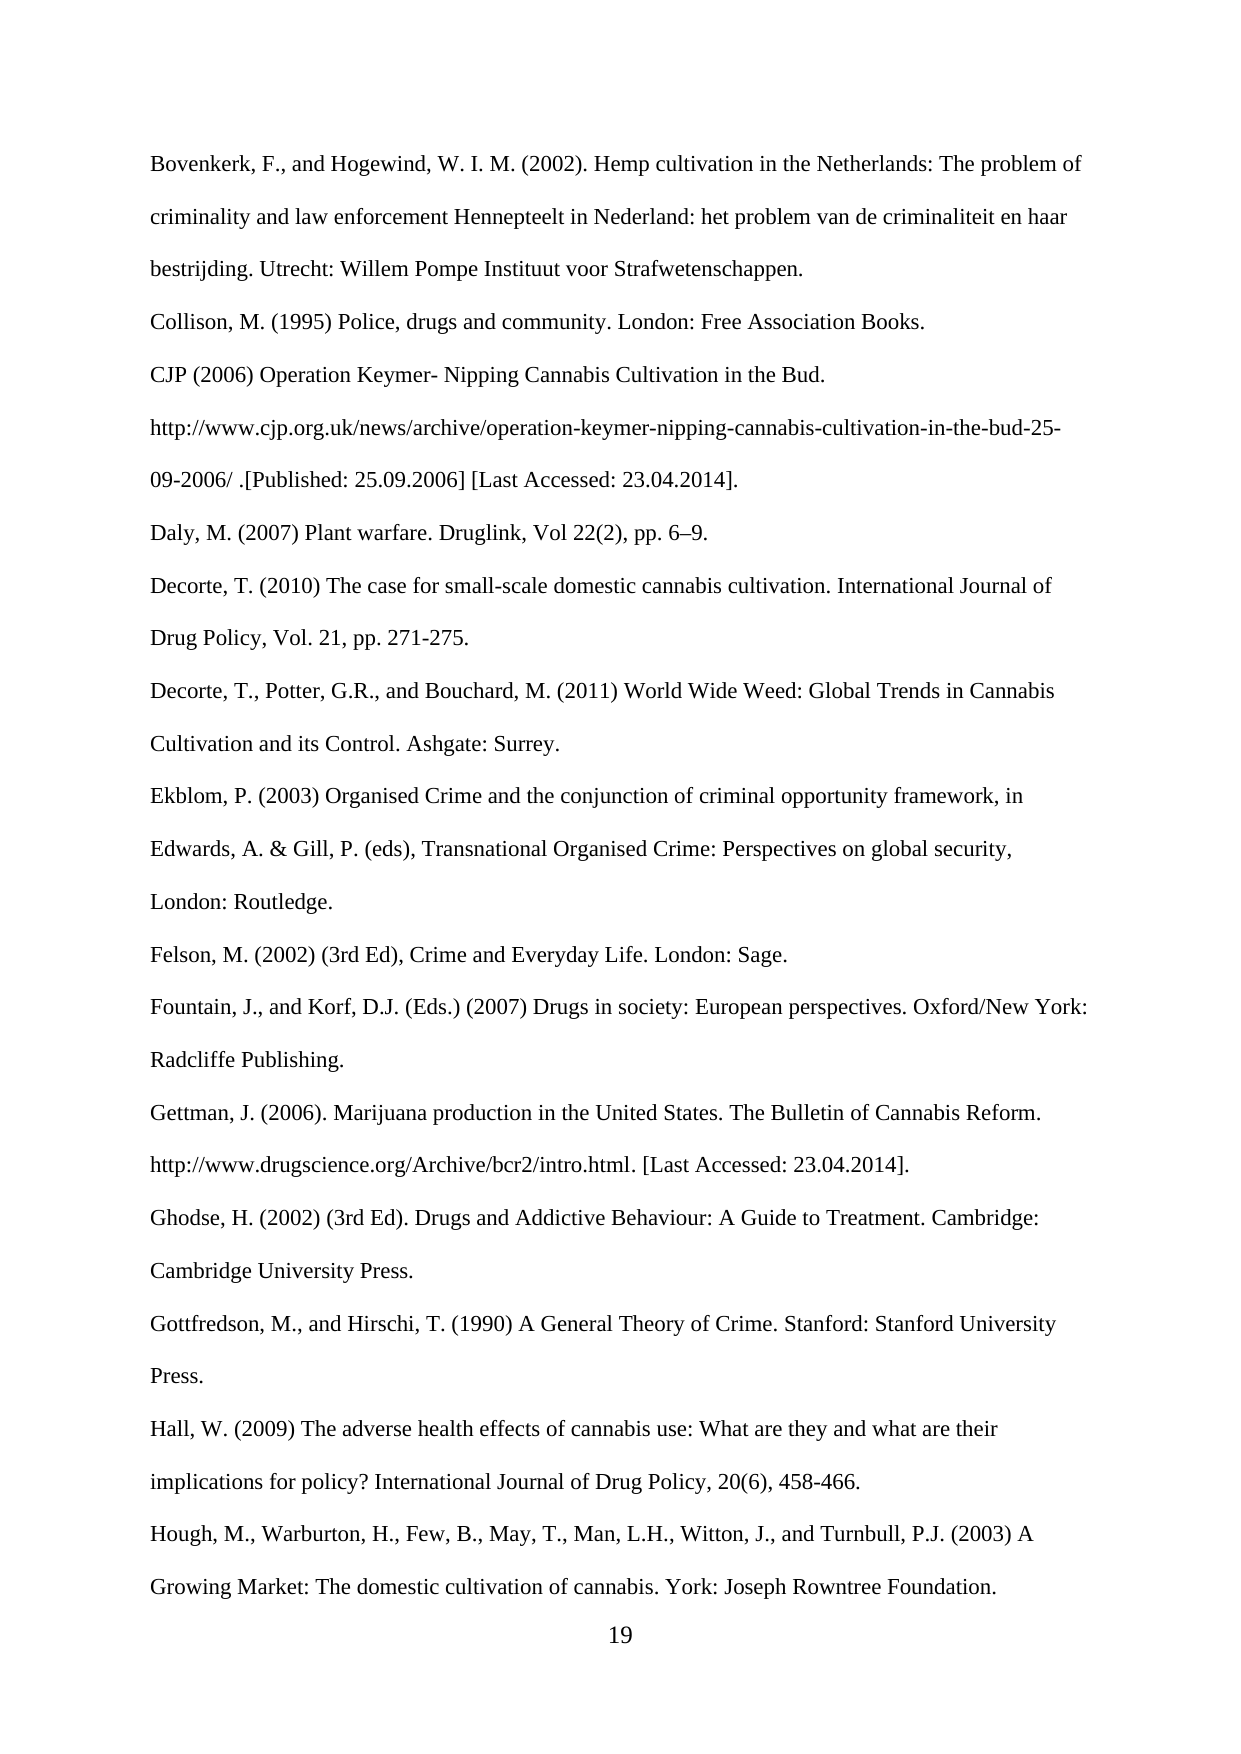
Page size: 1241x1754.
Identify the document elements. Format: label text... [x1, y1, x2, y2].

text Daly, M. (2007) Plant warfare. Druglink, Vol 22(2), pp. 6–9. [150, 519, 1090, 545]
text Felson, M. (2002) (3rd Ed), Crime and Everyday Life. London: Sage. [150, 941, 1090, 967]
text Hall, W. (2009) The adverse health effects of cannabis use: What are they and what are their implications for policy? International Journal of Drug Policy, 20(6), 458-466. [150, 1415, 1090, 1494]
text Fountain, J., and Korf, D.J. (Eds.) (2007) Drugs in society: European perspectives. Oxford/New York: Radcliffe Publishing. [150, 993, 1090, 1072]
text CJP (2006) Operation Keymer- Nipping Cannabis Cultivation in the Bud. http://www.cjp.org.uk/news/archive/operation-keymer-nipping-cannabis-cultivation-in-the-bud-25-09-2006/ .[Published: 25.09.2006] [Last Accessed: 23.04.2014]. [150, 361, 1090, 493]
text Gettman, J. (2006). Marijuana production in the United States. The Bulletin of Cannabis Reform. http://www.drugscience.org/Archive/bcr2/intro.html. [Last Accessed: 23.04.2014]. [150, 1099, 1090, 1178]
text Gottfredson, M., and Hirschi, T. (1990) A General Theory of Crime. Stanford: Stanford University Press. [150, 1309, 1090, 1389]
text Hough, M., Warburton, H., Few, B., May, T., Man, L.H., Witton, J., and Turnbull, P.J. (2003) A Growing Market: The domestic cultivation of cannabis. York: Joseph Rowntree Foundation. [150, 1520, 1090, 1599]
text Decorte, T. (2010) The case for small-scale domestic cannabis cultivation. International Journal of Drug Policy, Vol. 21, pp. 271-275. [150, 572, 1090, 651]
text Ekblom, P. (2003) Organised Crime and the conjunction of criminal opportunity framework, in Edwards, A. & Gill, P. (eds), Transnational Organised Crime: Perspectives on global security, London: Routledge. [150, 782, 1090, 914]
text Ghodse, H. (2002) (3rd Ed). Drugs and Addictive Behaviour: A Guide to Treatment. Cambridge: Cambridge University Press. [150, 1204, 1090, 1283]
text Collison, M. (1995) Police, drugs and community. London: Free Association Books. [150, 308, 1090, 334]
text Decorte, T., Potter, G.R., and Bouchard, M. (2011) World Wide Weed: Global Trends in Cannabis Cultivation and its Control. Ashgate: Surrey. [150, 677, 1090, 756]
text Bovenkerk, F., and Hogewind, W. I. M. (2002). Hemp cultivation in the Netherlands: The problem of criminality and law enforcement Hennepteelt in Nederland: het problem van de criminaliteit en haar bestrijding. Utrecht: Willem Pompe Instituut voor Strafwetenschappen. [150, 150, 1090, 282]
